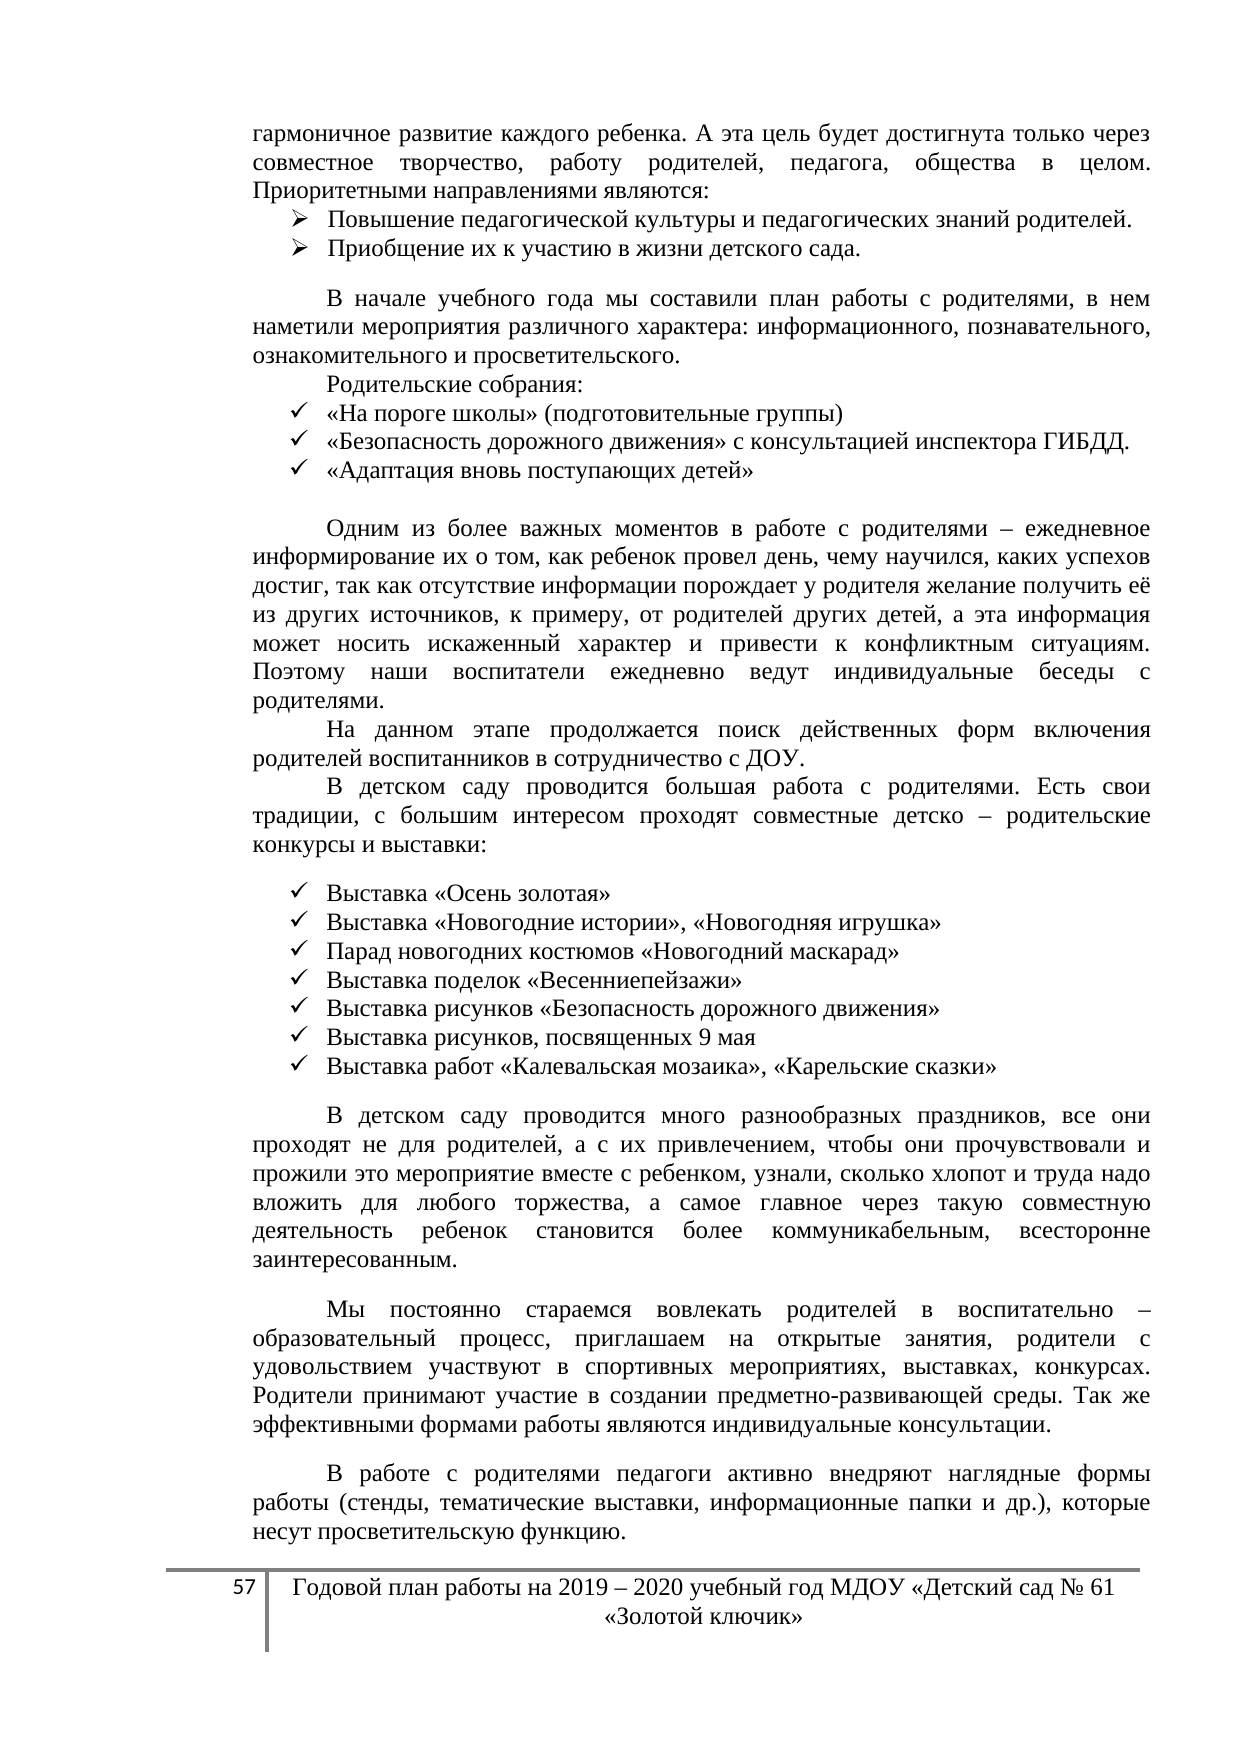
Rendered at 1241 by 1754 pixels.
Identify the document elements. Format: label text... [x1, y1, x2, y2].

text На данном этапе продолжается поиск действенных форм включения родителей воспитанников в сотрудничество с ДОУ. [252, 714, 1152, 771]
text В детском саду проводится большая работа с родителями. Есть свои традиции, с большим интересом проходят совместные детско – родительские конкурсы и выставки: [252, 771, 1152, 858]
list «На пороге школы» (подготовительные группы) [288, 398, 1152, 426]
list «Адаптация вновь поступающих детей» [288, 455, 1152, 484]
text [252, 118, 1152, 204]
list Приобщение их к участию в жизни детского сада. [290, 233, 1152, 262]
list Выставка «Осень золотая» [288, 878, 1152, 907]
list Парад новогодних костюмов «Новогодний маскарад» [288, 936, 1152, 965]
list Выставка работ «Калевальская мозаика», «Карельские сказки» [288, 1051, 1152, 1080]
text В начале учебного года мы составили план работы с родителями, в нем наметили мероприятия различного характера: информационного, познавательного, ознакомительного и просветительского. [252, 283, 1152, 369]
text Мы постоянно стараемся вовлекать родителей в воспитательно – образовательный процесс, приглашаем на открытые занятия, родители с удовольствием участвуют в спортивных мероприятиях, выставках, конкурсах. Родители принимают участие в создании предметно-развивающей среды. Так же эффективными формами работы являются индивидуальные консультации. [252, 1294, 1152, 1438]
list Выставка рисунков «Безопасность дорожного движения» [288, 993, 1152, 1022]
list «Безопасность дорожного движения» с консультацией инспектора ГИБДД. [288, 426, 1152, 455]
text В работе с родителями педагоги активно внедряют наглядные формы работы (стенды, тематические выставки, информационные папки и др.), которые несут просветительскую функцию. [252, 1458, 1152, 1545]
text В детском саду проводится много разнообразных праздников, все они проходят не для родителей, а с их привлечением, чтобы они прочувствовали и прожили это мероприятие вместе с ребенком, узнали, сколько хлопот и труда надо вложить для любого торжества, а самое главное через такую совместную деятельность ребенок становится более коммуникабельным, всесторонне заинтересованным. [252, 1101, 1152, 1273]
list Выставка поделок «Весенниепейзажи» [288, 965, 1152, 993]
list Выставка рисунков, посвященных 9 мая [288, 1022, 1152, 1051]
list Повышение педагогической культуры и педагогических знаний родителей. [290, 204, 1152, 233]
text Родительские собрания: [252, 369, 1152, 398]
list Выставка «Новогодние истории», «Новогодняя игрушка» [288, 907, 1152, 936]
text Одним из более важных моментов в работе с родителями – ежедневное информирование их о том, как ребенок провел день, чему научился, каких успехов достиг, так как отсутствие информации порождает у родителя желание получить её из других источников, к примеру, от родителей других детей, а эта информация может носить искаженный характер и привести к конфликтным ситуациям. Поэтому наши воспитатели ежедневно ведут индивидуальные беседы с родителями. [252, 513, 1152, 714]
